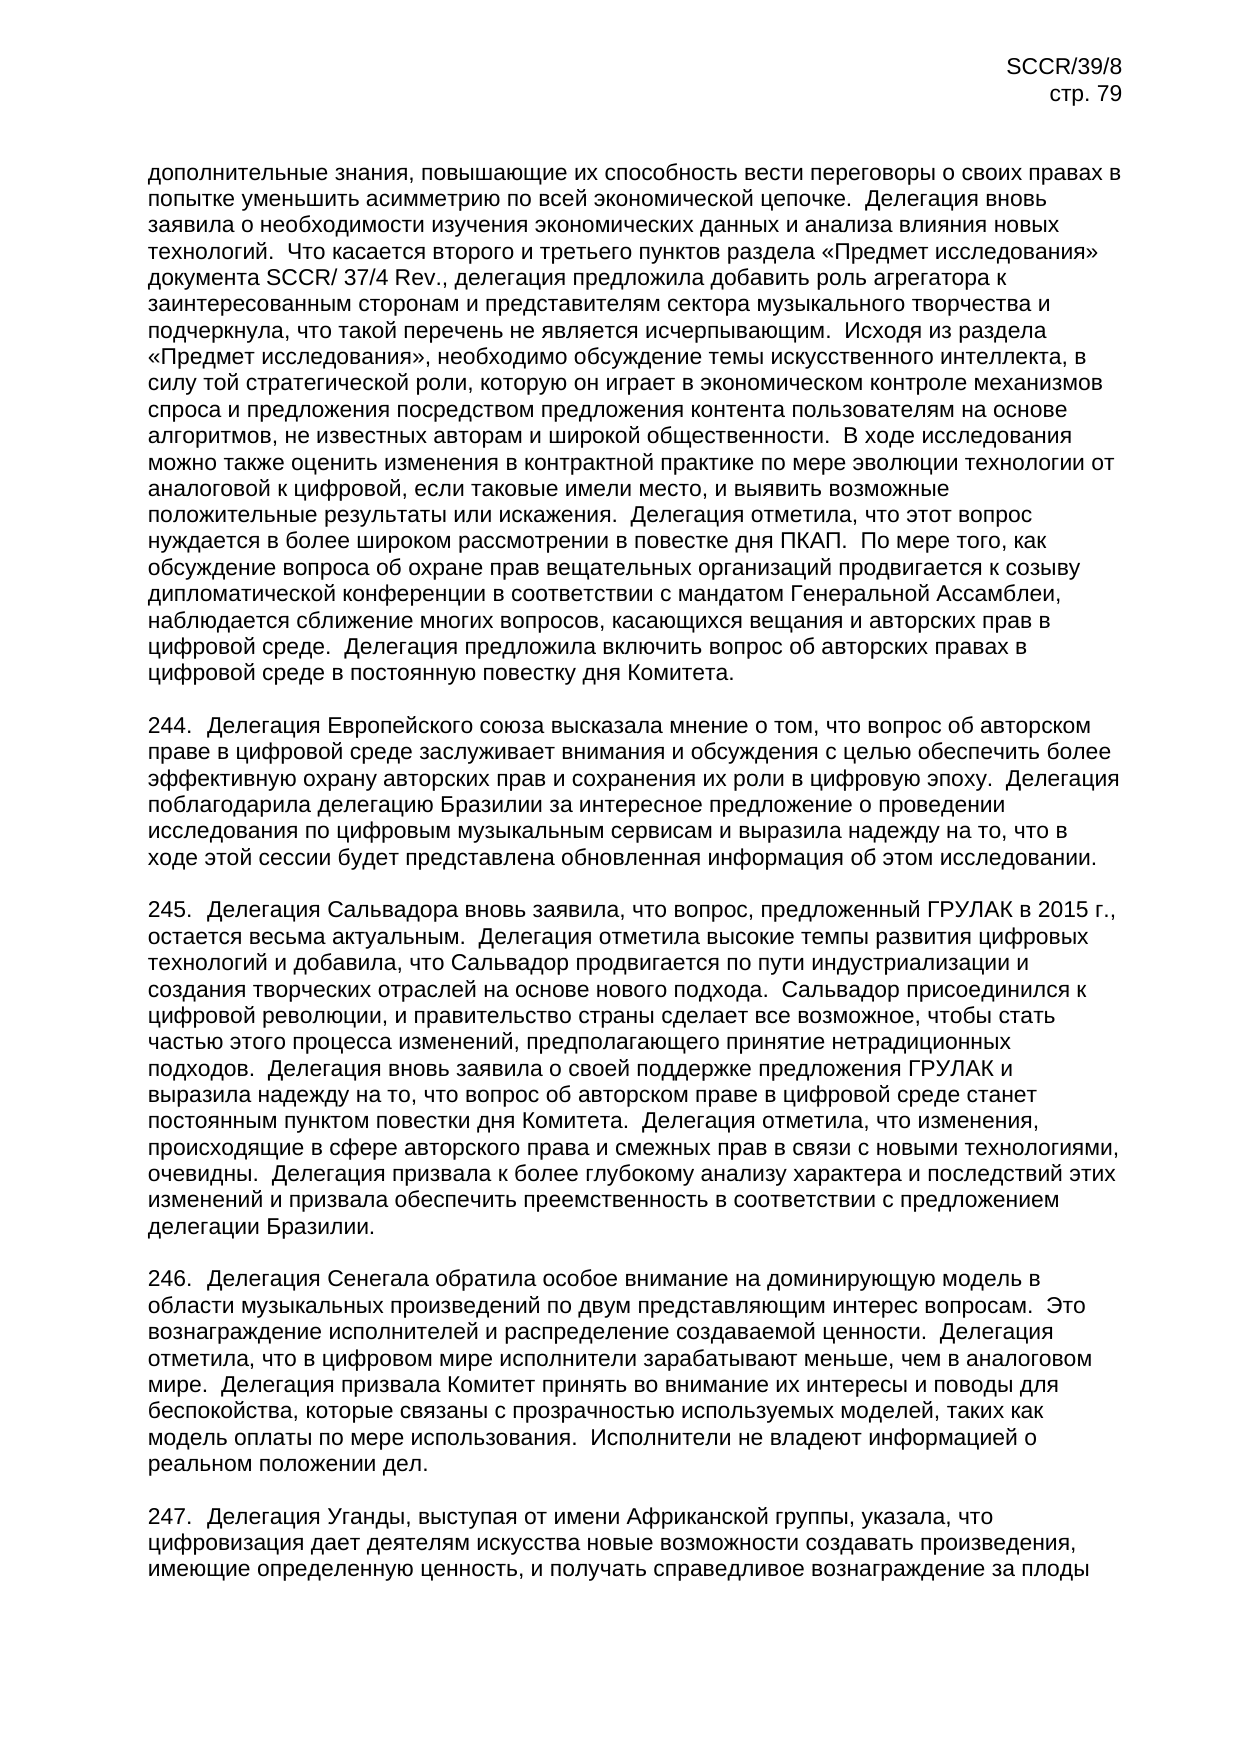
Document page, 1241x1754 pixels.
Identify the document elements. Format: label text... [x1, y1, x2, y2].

list Делегация Сенегала обратила особое внимание на доминирующую модель в области музыкальных произведений по двум представляющим интерес вопросам. Это вознаграждение исполнителей и распределение создаваемой ценности. Делегация отметила, что в цифровом мире исполнители зарабатывают меньше, чем в аналоговом мире. Делегация призвала Комитет принять во внимание их интересы и поводы для беспокойства, которые связаны с прозрачностью используемых моделей, таких как модель оплаты по мере использования. Исполнители не владеют информацией о реальном положении дел. [148, 1265, 1122, 1476]
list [148, 1503, 1122, 1582]
list Делегация Европейского союза высказала мнение о том, что вопрос об авторском праве в цифровой среде заслуживает внимания и обсуждения с целью обеспечить более эффективную охрану авторских прав и сохранения их роли в цифровую эпоху. Делегация поблагодарила делегацию Бразилии за интересное предложение о проведении исследования по цифровым музыкальным сервисам и выразила надежду на то, что в ходе этой сессии будет представлена обновленная информация об этом исследовании. [148, 712, 1122, 870]
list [148, 158, 1122, 686]
list Делегация Сальвадора вновь заявила, что вопрос, предложенный ГРУЛАК в 2015 г., остается весьма актуальным. Делегация отметила высокие темпы развития цифровых технологий и добавила, что Сальвадор продвигается по пути индустриализации и создания творческих отраслей на основе нового подхода. Сальвадор присоединился к цифровой революции, и правительство страны сделает все возможное, чтобы стать частью этого процесса изменений, предполагающего принятие нетрадиционных подходов. Делегация вновь заявила о своей поддержке предложения ГРУЛАК и выразила надежду на то, что вопрос об авторском праве в цифровой среде станет постоянным пунктом повестки дня Комитета. Делегация отметила, что изменения, происходящие в сфере авторского права и смежных прав в связи с новыми технологиями, очевидны. Делегация призвала к более глубокому анализу характера и последствий этих изменений и призвала обеспечить преемственность в соответствии с предложением делегации Бразилии. [148, 896, 1122, 1239]
